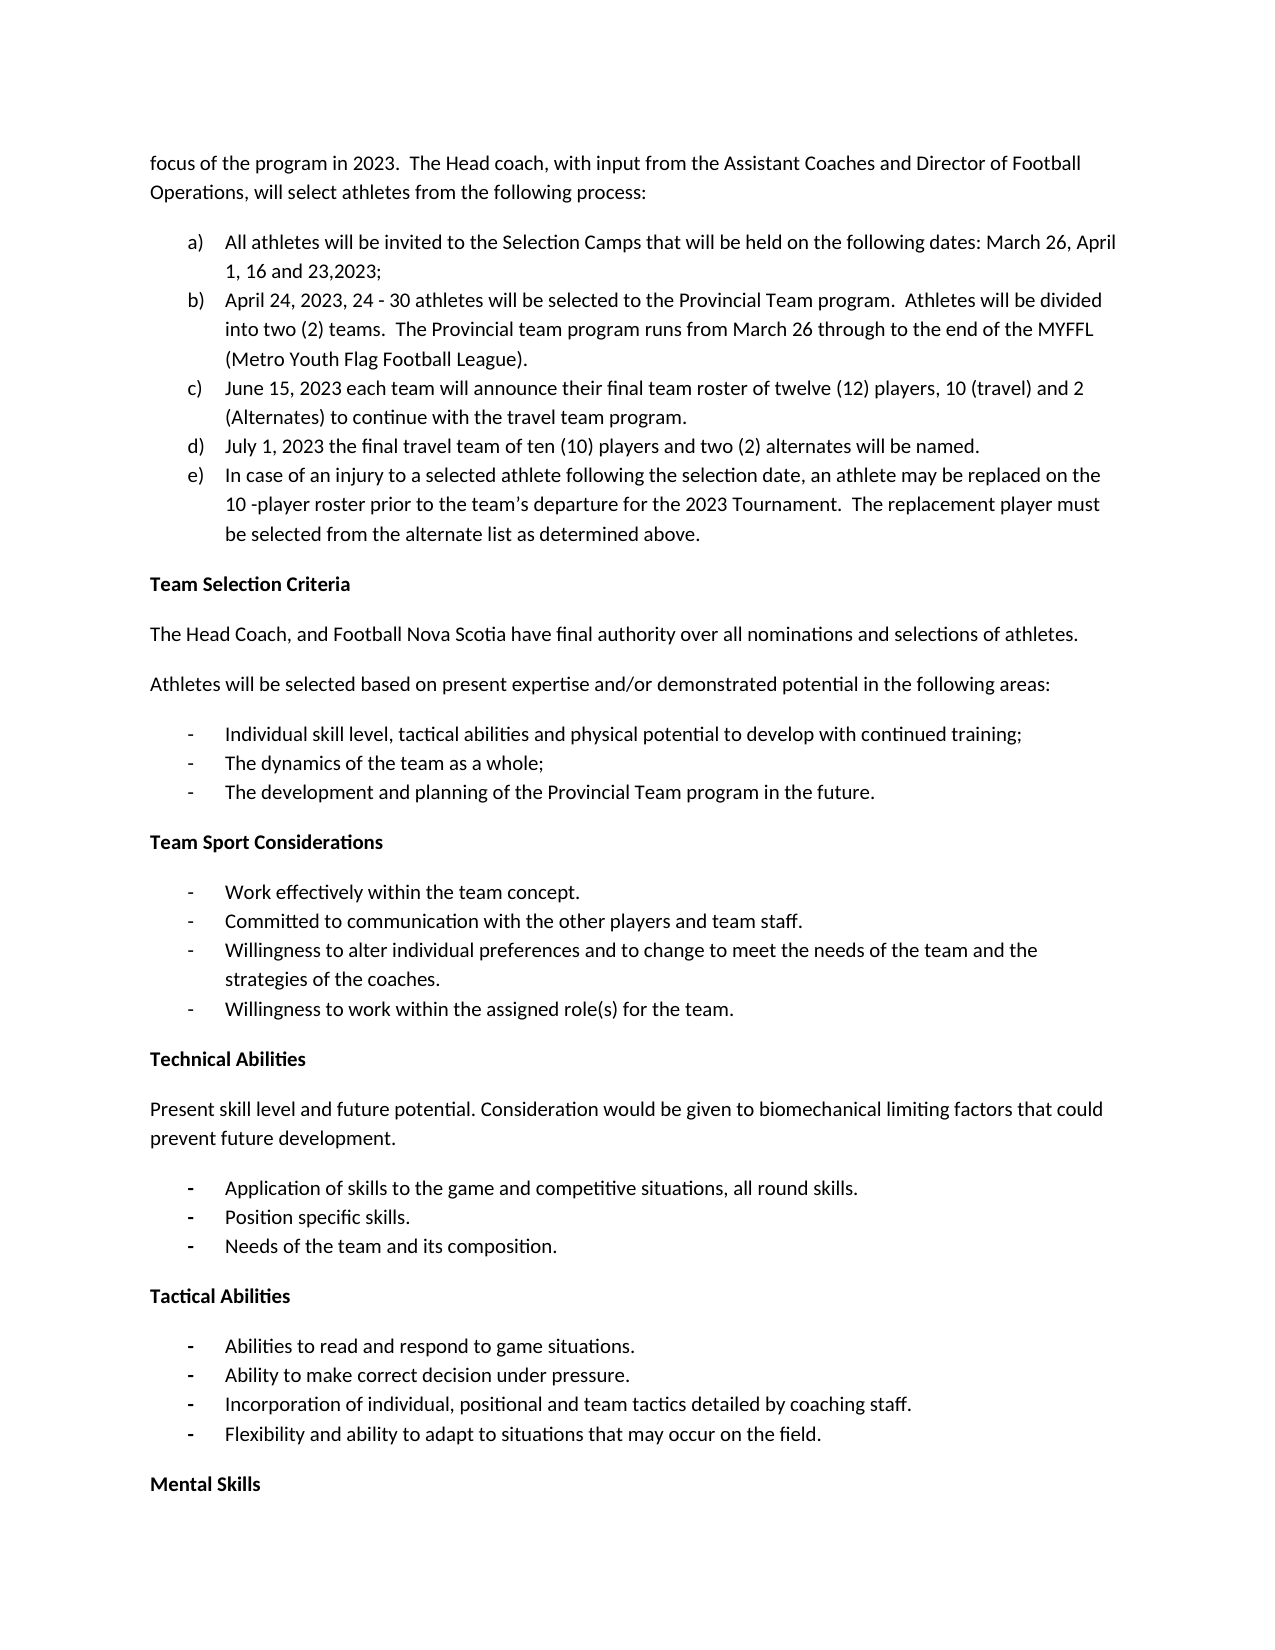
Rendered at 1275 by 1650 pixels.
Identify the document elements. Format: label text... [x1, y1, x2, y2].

list Incorporation of individual, positional and team tactics detailed by coaching staff. [187, 1392, 1125, 1417]
list Work effectively within the team concept. [187, 879, 1125, 904]
text Team Sport Considerations [150, 829, 1125, 854]
text Present skill level and future potential. Consideration would be given to biomechanical limiting factors that could prevent future development. [150, 1096, 1125, 1150]
text Technical Abilities [150, 1046, 1125, 1071]
list Ability to make correct decision under pressure. [187, 1362, 1125, 1388]
list Needs of the team and its composition. [187, 1233, 1125, 1259]
list In case of an injury to a selected athlete following the selection date, an athlete may be replaced on the 10 -player roster prior to the team’s departure for the 2023 Tournament. The replacement player must be selected from the alternate list as determined above. [187, 462, 1125, 546]
list The dynamics of the team as a whole; [187, 750, 1125, 775]
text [150, 150, 1125, 204]
list April 24, 2023, 24 - 30 athletes will be selected to the Provincial Team program. Athletes will be divided into two (2) teams. The Provincial team program runs from March 26 through to the end of the MYFFL (Metro Youth Flag Football League). [187, 287, 1125, 371]
list Position specific skills. [187, 1204, 1125, 1229]
list Willingness to work within the assigned role(s) for the team. [187, 996, 1125, 1021]
list Flexibility and ability to adapt to situations that may occur on the field. [187, 1421, 1125, 1446]
list Application of skills to the game and competitive situations, all round skills. [187, 1175, 1125, 1200]
list Committed to communication with the other players and team staff. [187, 908, 1125, 934]
list Willingness to alter individual preferences and to change to meet the needs of the team and the strategies of the coaches. [187, 937, 1125, 992]
list All athletes will be invited to the Selection Camps that will be held on the following dates: March 26, April 1, 16 and 23,2023; [187, 229, 1125, 284]
list July 1, 2023 the final travel team of ten (10) players and two (2) alternates will be named. [187, 433, 1125, 459]
list Abilities to read and respond to game situations. [187, 1333, 1125, 1359]
text Athletes will be selected based on present expertise and/or demonstrated potential in the following areas: [150, 671, 1125, 696]
text Mental Skills [150, 1471, 1125, 1496]
text The Head Coach, and Football Nova Scotia have final authority over all nominations and selections of athletes. [150, 621, 1125, 646]
list The development and planning of the Provincial Team program in the future. [187, 779, 1125, 804]
text Team Selection Criteria [150, 571, 1125, 596]
text Tactical Abilities [150, 1283, 1125, 1309]
list Individual skill level, tactical abilities and physical potential to develop with continued training; [187, 721, 1125, 746]
list June 15, 2023 each team will announce their final team roster of twelve (12) players, 10 (travel) and 2 (Alternates) to continue with the travel team program. [187, 375, 1125, 429]
